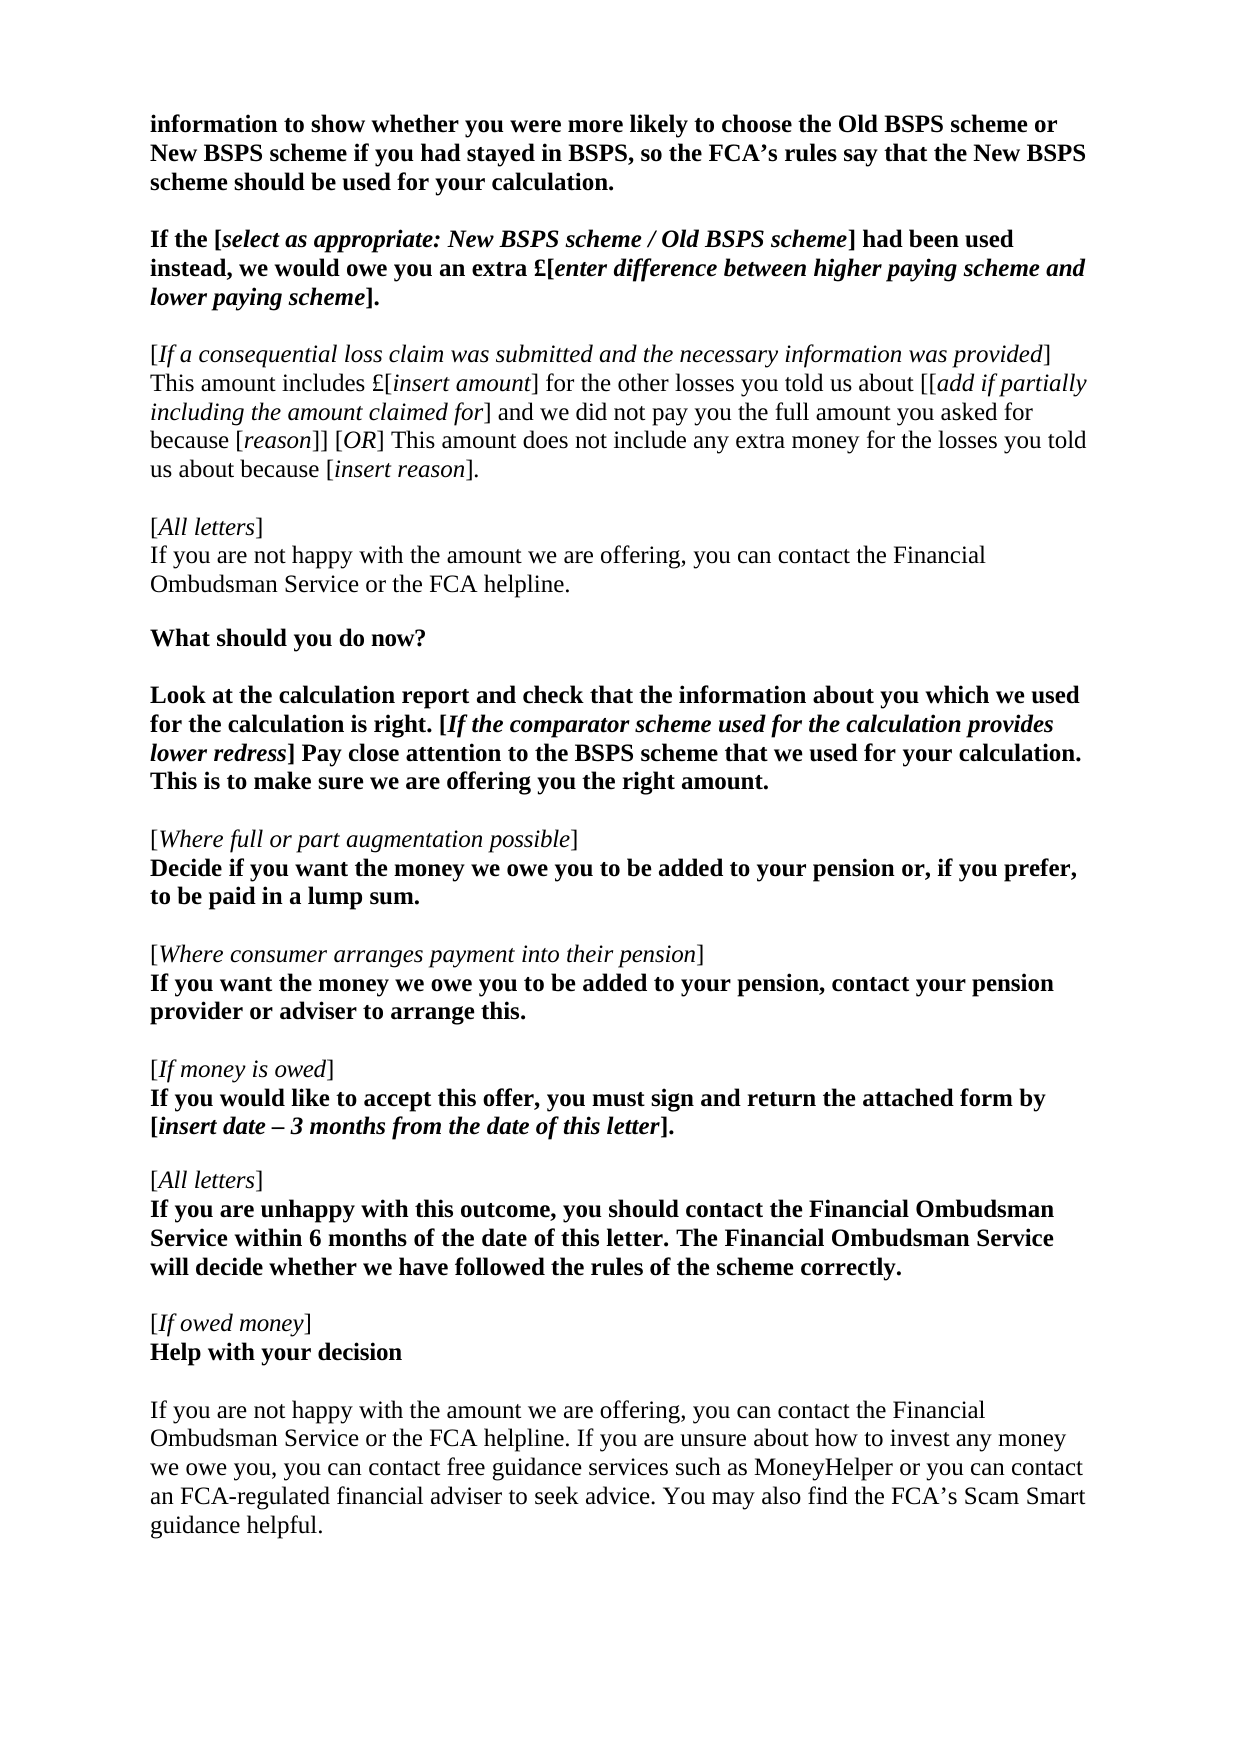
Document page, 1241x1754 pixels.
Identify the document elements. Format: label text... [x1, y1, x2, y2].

subtitle information to show whether you were more likely to choose the Old BSPS scheme or New BSPS scheme if you had stayed in BSPS, so the FCA’s rules say that the New BSPS scheme should be used for your calculation. [150, 109, 1088, 195]
subtitle Decide if you want the money we owe you to be added to your pension or, if you prefer, to be paid in a lump sum. [150, 853, 1089, 910]
subtitle If you want the money we owe you to be added to your pension, contact your pension provider or adviser to arrange this. [150, 968, 1107, 1025]
text If you are not happy with the amount we are offering, you can contact the Financial Ombudsman Service or the FCA helpline. [150, 540, 1089, 598]
text [All letters] [150, 512, 1107, 540]
text Look at the calculation report and check that the information about you which we used for the calculation is right. [If the comparator scheme used for the calculation provides lower redress] Pay close attention to the BSPS scheme that we used for your calculation. This is to make sure we are offering you the right amount. [150, 680, 1088, 795]
text [Where full or part augmentation possible] [150, 824, 1107, 853]
text If you are not happy with the amount we are offering, you can contact the Financial Ombudsman Service or the FCA helpline. If you are unsure about how to invest any money we owe you, you can contact free guidance services such as MoneyHelper or you can contact an FCA-regulated financial adviser to seek advice. You may also find the FCA’s Scam Smart guidance helpful. [150, 1395, 1089, 1538]
text [If money is owed] [150, 1054, 1107, 1083]
subtitle What should you do now? [150, 623, 1107, 651]
text [If a consequential loss claim was submitted and the necessary information was provided] This amount includes £[insert amount] for the other losses you told us about [[add if partially including the amount claimed for] and we did not pay you the full amount you asked for because [reason]] [OR] This amount does not include any extra money for the losses you told us about because [insert reason]. [150, 339, 1089, 483]
subtitle Help with your decision [150, 1337, 1107, 1366]
subtitle If you are unhappy with this outcome, you should contact the Financial Ombudsman Service within 6 months of the date of this letter. The Financial Ombudsman Service will decide whether we have followed the rules of the scheme correctly. [150, 1194, 1054, 1280]
text [Where consumer arranges payment into their pension] [150, 939, 1107, 968]
text If the [select as appropriate: New BSPS scheme / Old BSPS scheme] had been used instead, we would owe you an extra £[enter difference between higher paying scheme and lower paying scheme]. [150, 224, 1089, 310]
text [All letters] [150, 1165, 1107, 1194]
text [If owed money] [150, 1308, 1107, 1337]
text If you would like to accept this offer, you must sign and return the attached form by [insert date – 3 months from the date of this letter]. [150, 1083, 1089, 1140]
